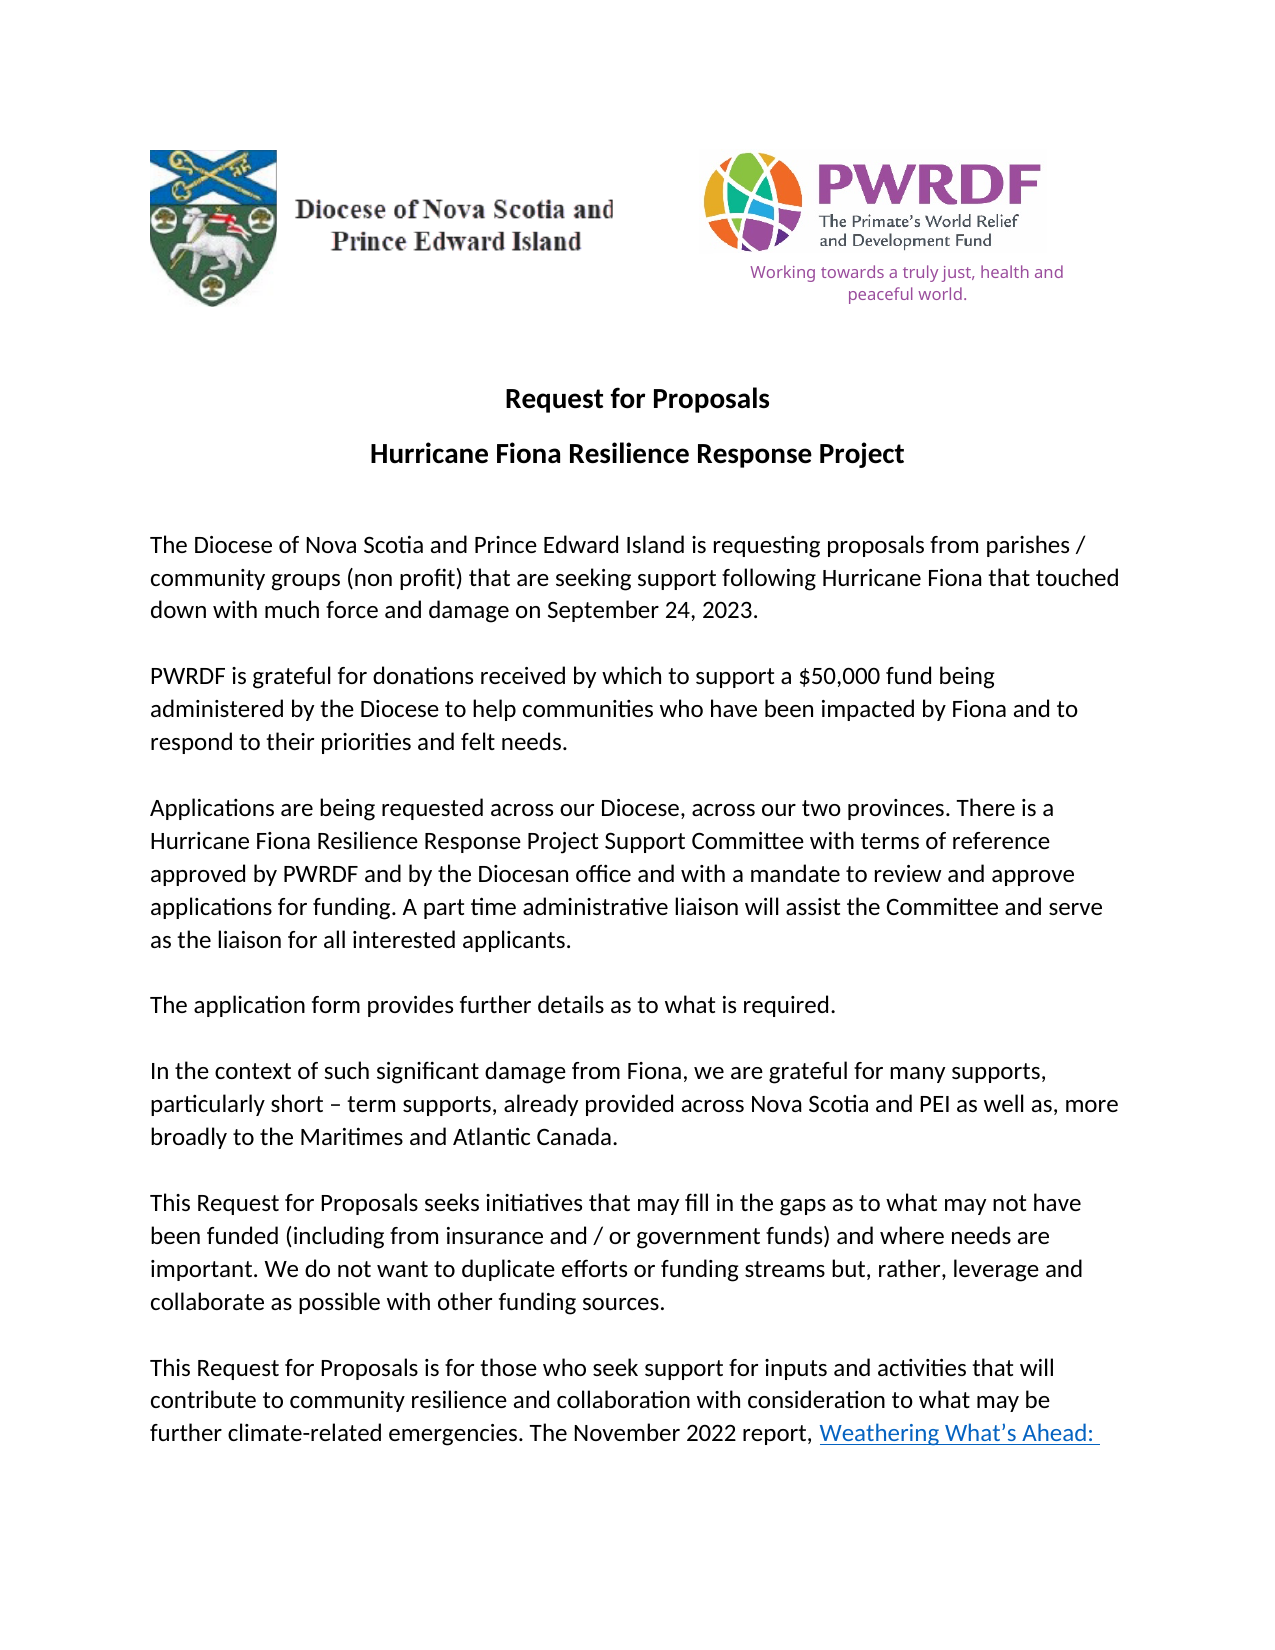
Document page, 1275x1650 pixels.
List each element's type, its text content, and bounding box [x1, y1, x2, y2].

picture [699, 149, 1047, 254]
list This Request for Proposals seeks initiatives that may fill in the gaps as to what may not have been funded (including from insurance and / or government funds) and where needs are important. We do not want to duplicate efforts or funding streams but, rather, leverage and collaborate as possible with other funding sources. [150, 1187, 1125, 1316]
list The Diocese of Nova Scotia and Prince Edward Island is requesting proposals from parishes / community groups (non profit) that are seeking support following Hurricane Fiona that touched down with much force and damage on September 24, 2023. [150, 529, 1125, 625]
text Request for Proposals [150, 380, 1125, 416]
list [150, 1352, 1125, 1448]
list In the context of such significant damage from Fiona, we are grateful for many supports, particularly short – term supports, already provided across Nova Scotia and PEI as well as, more broadly to the Maritimes and Atlantic Canada. [150, 1056, 1125, 1152]
list Applications are being requested across our Diocese, across our two provinces. There is a Hurricane Fiona Resilience Response Project Support Committee with terms of reference approved by PWRDF and by the Diocesan office and with a mandate to review and approve applications for funding. A part time administrative liaison will assist the Committee and serve as the liaison for all interested applicants. [150, 792, 1125, 954]
list PWRDF is grateful for donations received by which to support a $50,000 fund being administered by the Diocese to help communities who have been impacted by Fiona and to respond to their priorities and felt needs. [150, 661, 1125, 757]
list The application form provides further details as to what is required. [150, 990, 1125, 1020]
picture [150, 150, 613, 307]
text Hurricane Fiona Resilience Response Project [150, 435, 1125, 471]
